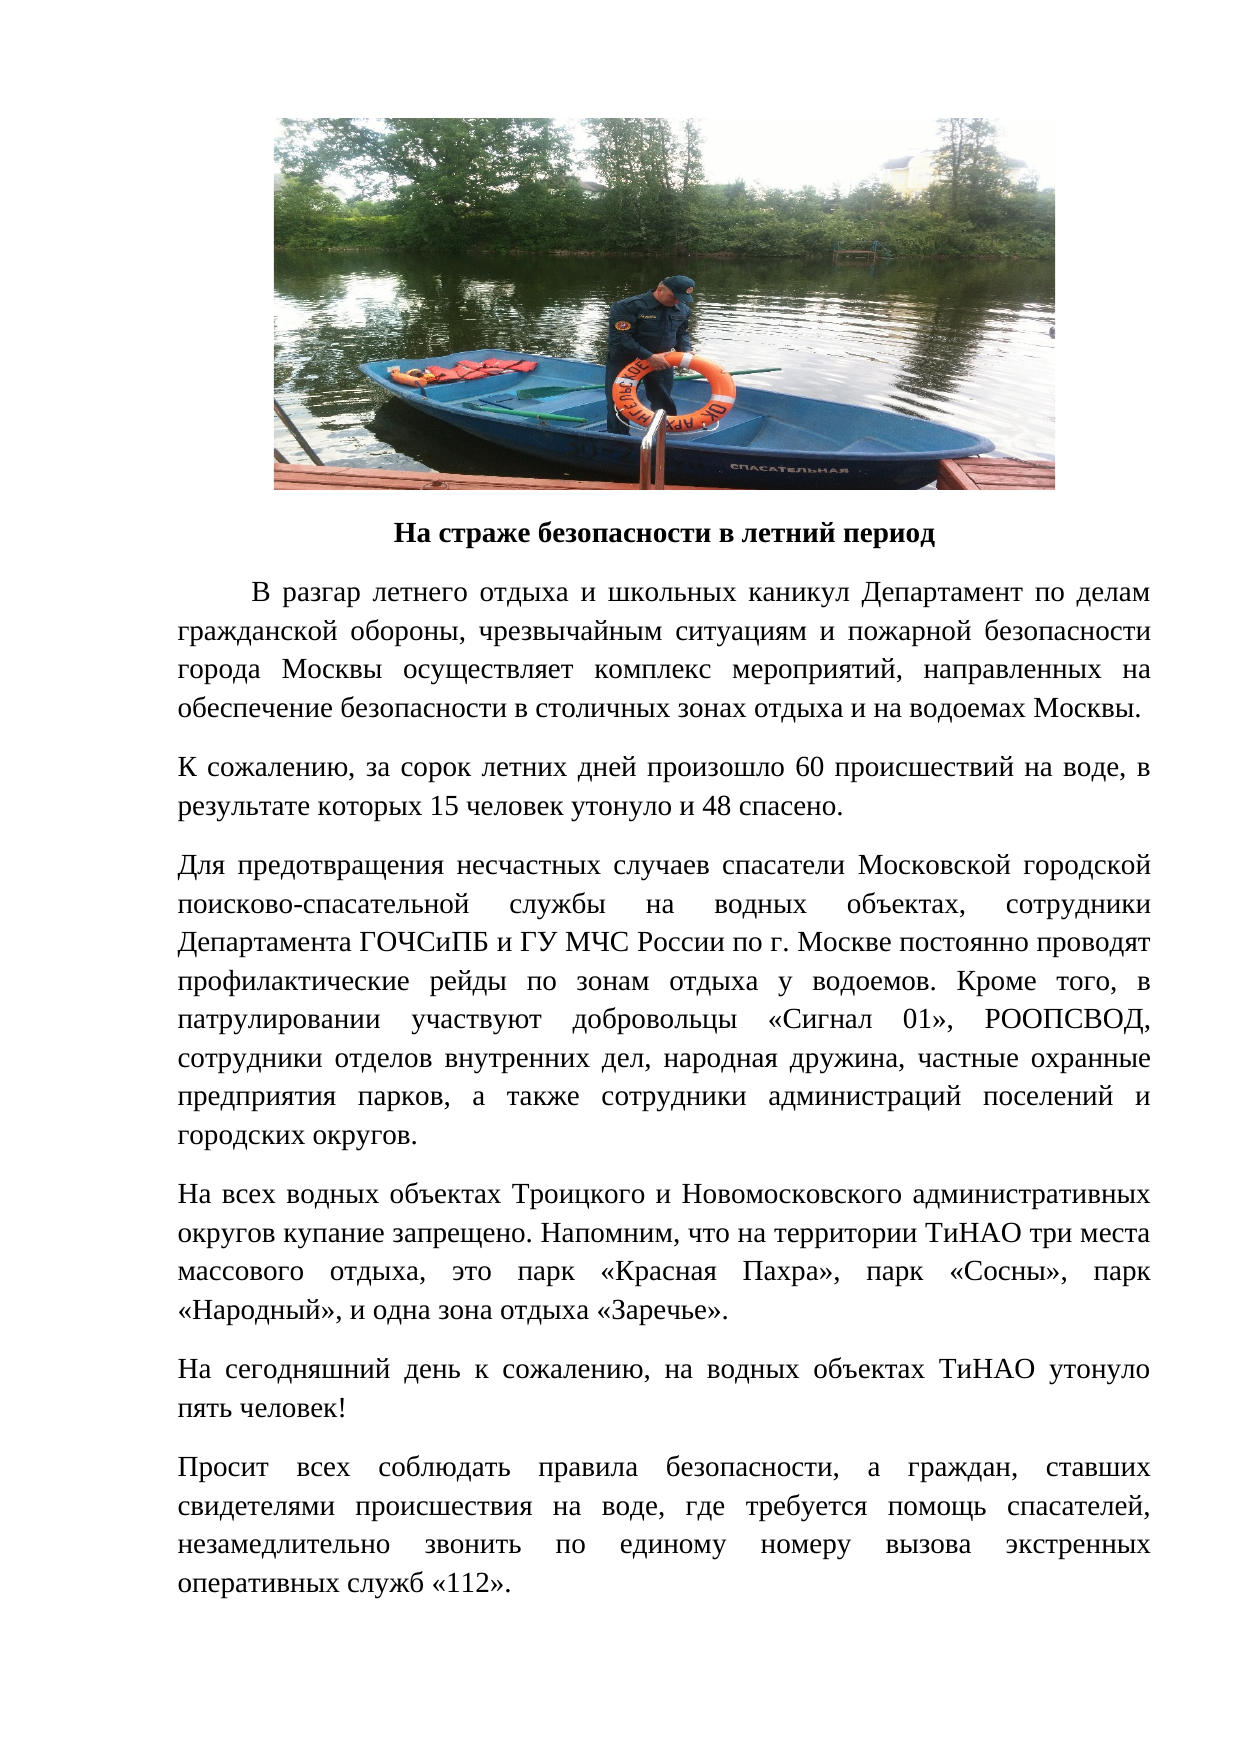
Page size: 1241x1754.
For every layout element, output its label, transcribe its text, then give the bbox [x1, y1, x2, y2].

picture [273, 118, 1055, 490]
text К сожалению, за сорок летних дней произошло 60 происшествий на воде, в результате которых 15 человек утонуло и 48 спасено. [177, 749, 1152, 821]
text Для предотвращения несчастных случаев спасатели Московской городской поисково-спасательной службы на водных объектах, сотрудники Департамента ГОЧСиПБ и ГУ МЧС России по г. Москве постоянно проводят профилактические рейды по зонам отдыха у водоемов. Кроме того, в патрулировании участвуют добровольцы «Сигнал 01», РООПСВОД, сотрудники отделов внутренних дел, народная дружина, частные охранные предприятия парков, а также сотрудники администраций поселений и городских округов. [177, 847, 1152, 1151]
text В разгар летнего отдыха и школьных каникул Департамент по делам гражданской обороны, чрезвычайным ситуациям и пожарной безопасности города Москвы осуществляет комплекс мероприятий, направленных на обеспечение безопасности в столичных зонах отдыха и на водоемах Москвы. [177, 574, 1152, 723]
text На всех водных объектах Троицкого и Новомосковского административных округов купание запрещено. Напомним, что на территории ТиНАО три места массового отдыха, это парк «Красная Пахра», парк «Сосны», парк «Народный», и одна зона отдыха «Заречье». [177, 1176, 1152, 1326]
text Просит всех соблюдать правила безопасности, а граждан, ставших свидетелями происшествия на воде, где требуется помощь спасателей, незамедлительно звонить по единому номеру вызова экстренных оперативных служб «112». [177, 1449, 1152, 1598]
text На страже безопасности в летний период [177, 515, 1152, 548]
text На сегодняшний день к сожалению, на водных объектах ТиНАО утонуло пять человек! [177, 1351, 1152, 1423]
